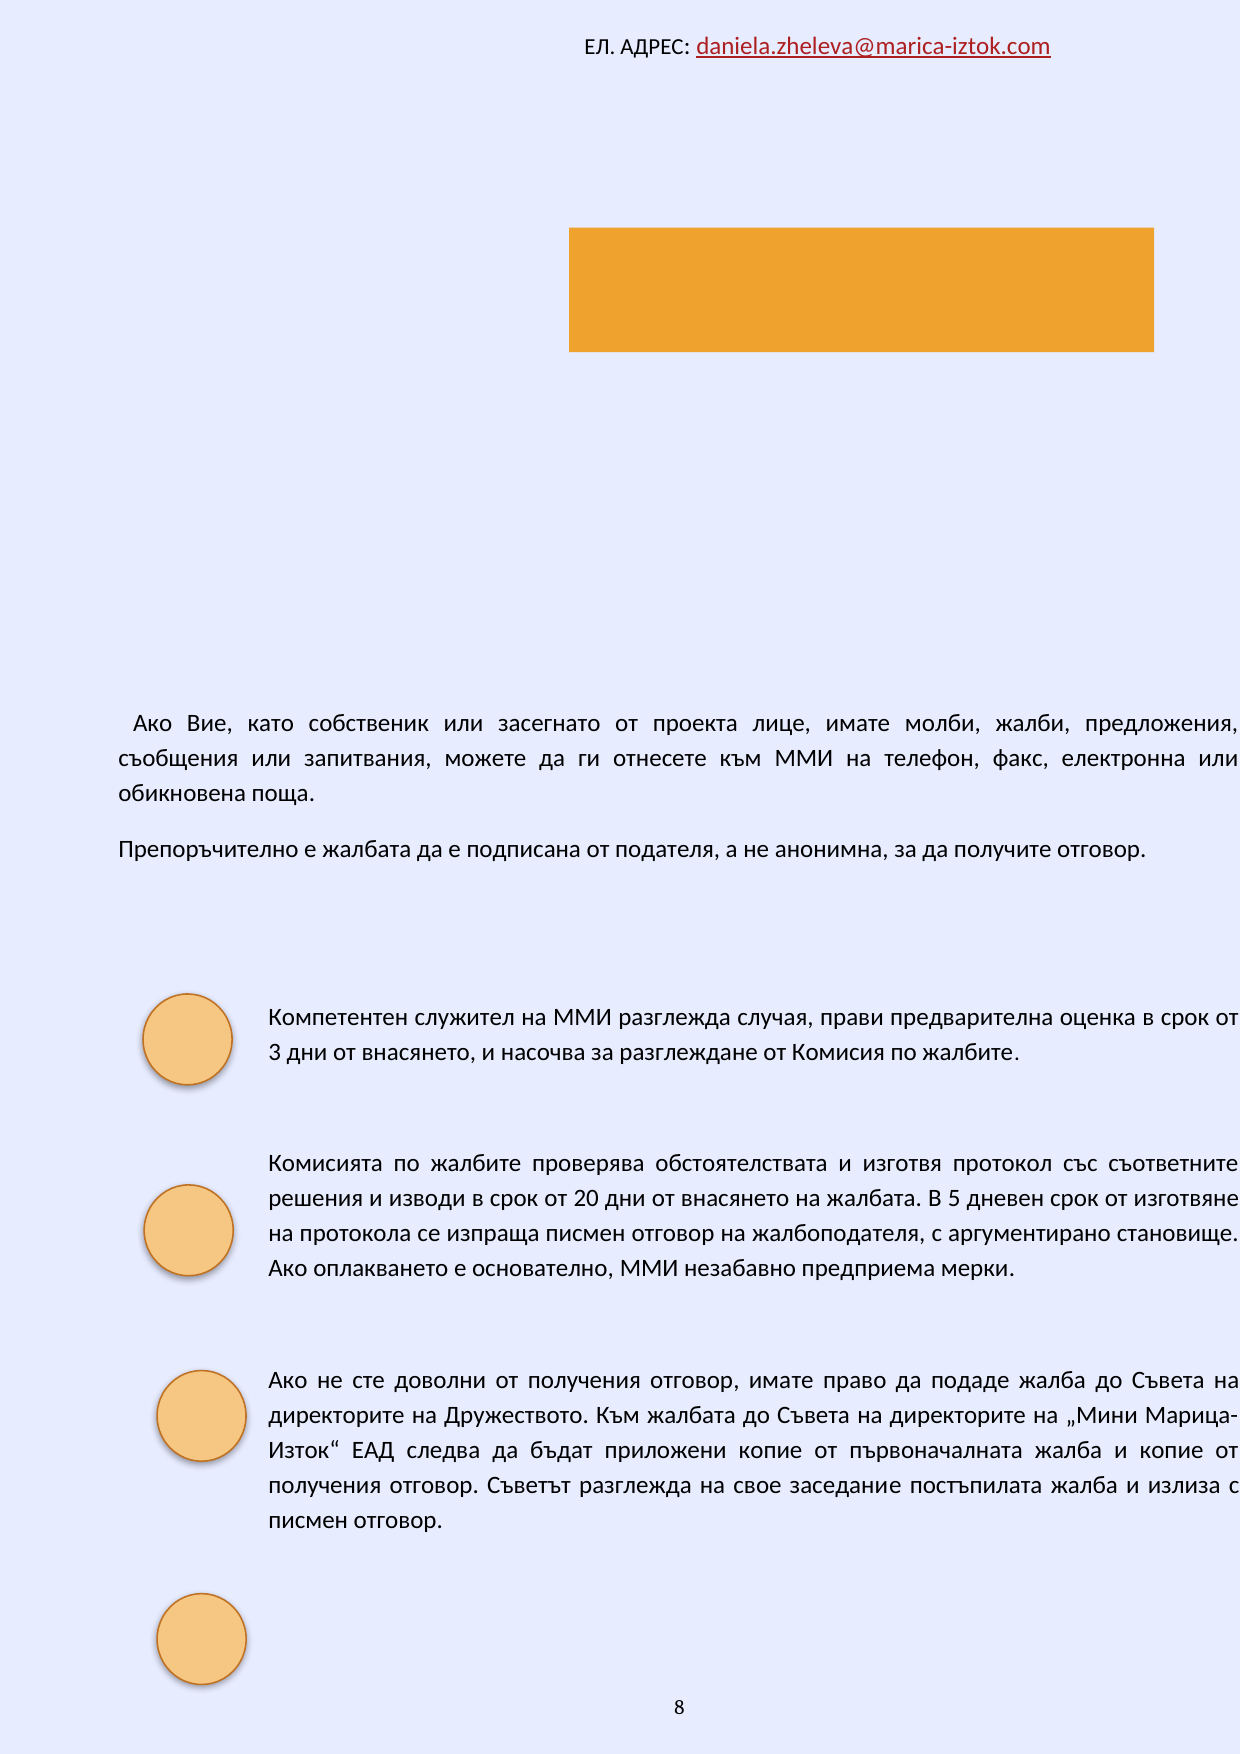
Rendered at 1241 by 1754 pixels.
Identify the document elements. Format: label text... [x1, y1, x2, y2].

text Ако не сте доволни от получения отговор, имате право да подаде жалба до Съвета на директорите на Дружеството. Към жалбата до Съвета на директорите на „Мини Марица-Изток“ ЕАД следва да бъдат приложени копие от първоначалната жалба и копие от получения отговор. Съветът разглежда на свое заседание постъпилата жалба и излиза с писмен отговор. [268, 1364, 1240, 1534]
text Комисията по жалбите проверява обстоятелствата и изготвя протокол със съответните решения и изводи в срок от 20 дни от внасянето на жалбата. В 5 дневен срок от изготвяне на протокола се изпраща писмен отговор на жалбоподателя, с аргументирано становище. Ако оплакването е основателно, ММИ незабавно предприема мерки. [268, 1147, 1240, 1283]
text Ако Вие, като собственик или засегнато от проекта лице, имате молби, жалби, предложения, съобщения или запитвания, можете да ги отнесете към ММИ на телефон, факс, електронна или обикновена поща. [118, 707, 1240, 808]
text Компетентен служител на ММИ разглежда случая, прави предварителна оценка в срок от 3 дни от внасянето, и насочва за разглеждане от Комисия по жалбите. [268, 1001, 1240, 1066]
text Препоръчително е жалбата да е подписана от подателя, а не анонимна, за да получите отговор. [118, 833, 1240, 864]
